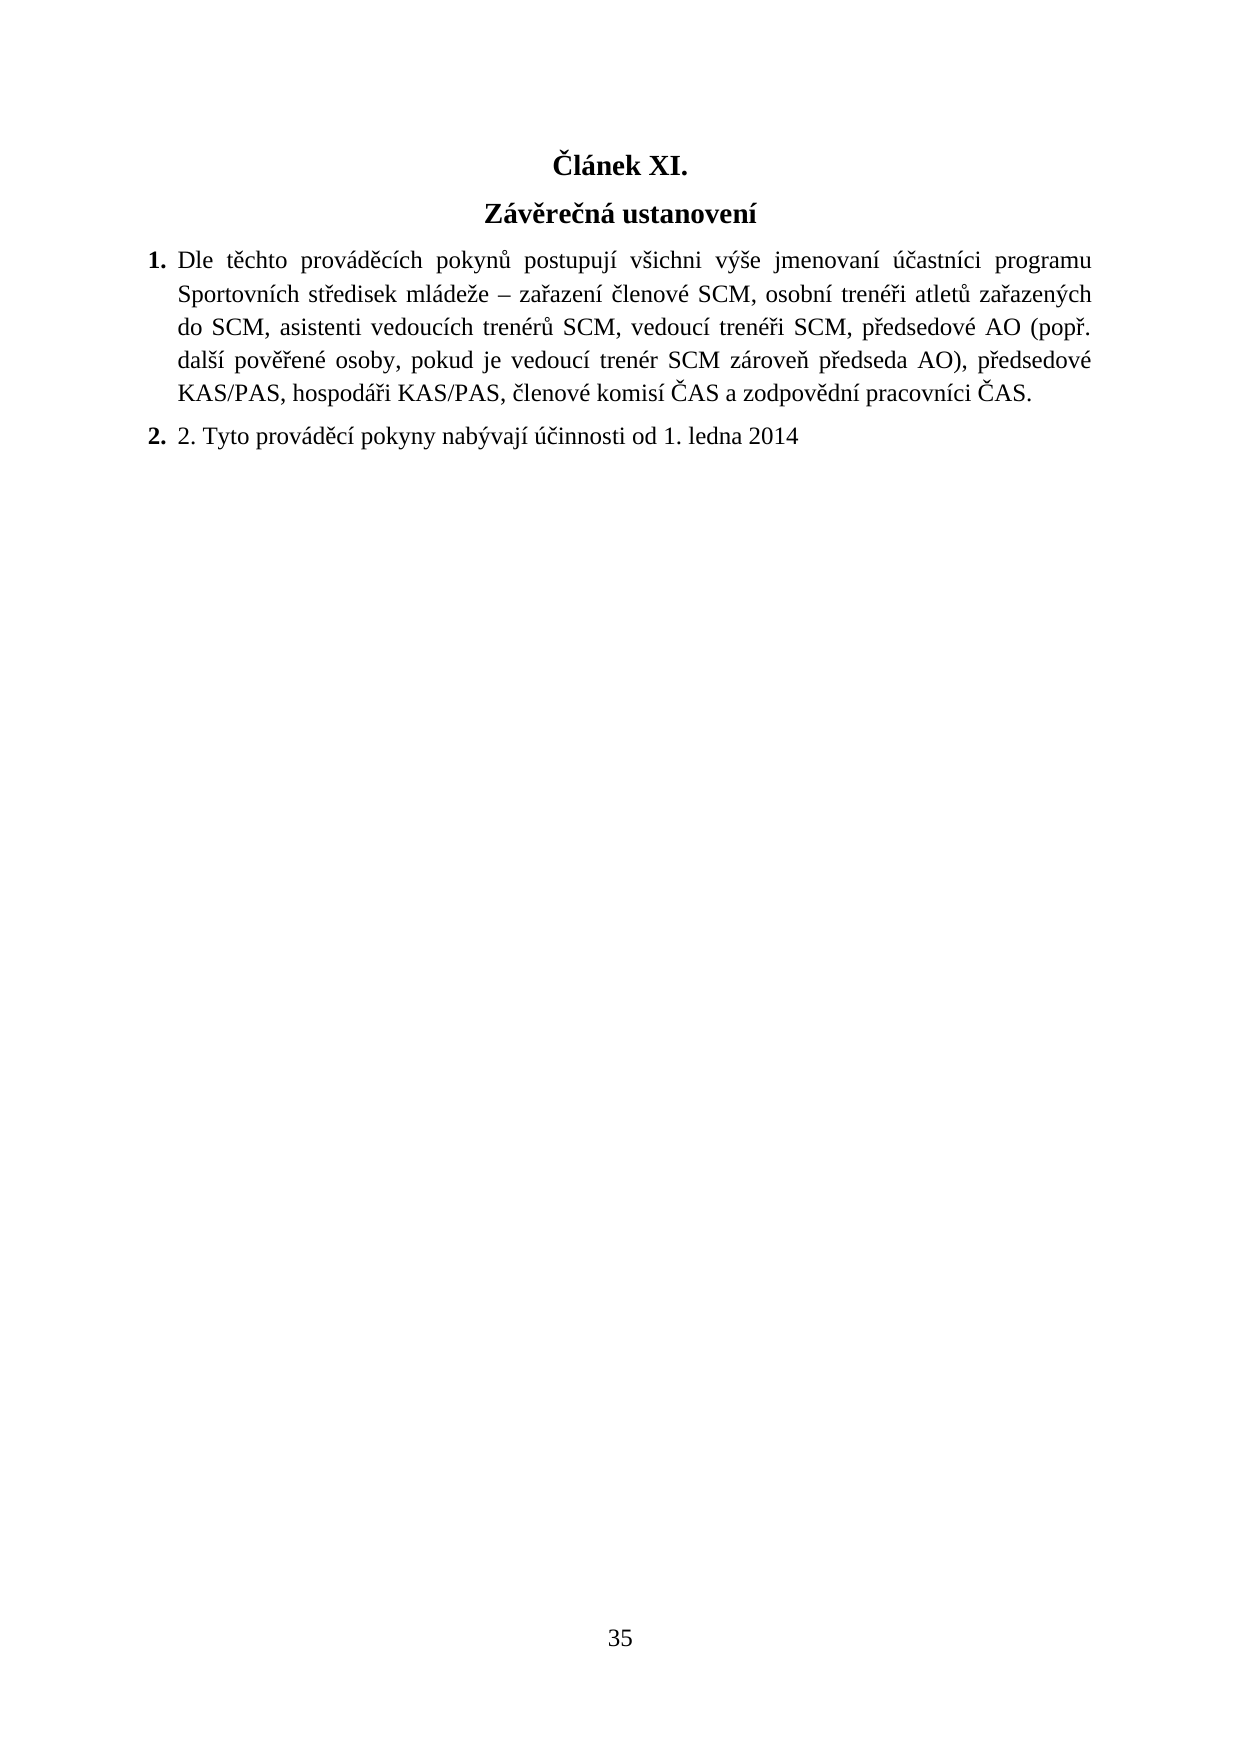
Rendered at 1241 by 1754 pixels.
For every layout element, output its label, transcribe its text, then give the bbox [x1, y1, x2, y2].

list Dle těchto prováděcích pokynů postupují všichni výše jmenovaní účastníci programu Sportovních středisek mládeže – zařazení členové SCM, osobní trenéři atletů zařazených do SCM, asistenti vedoucích trenérů SCM, vedoucí trenéři SCM, předsedové AO (popř. další pověřené osoby, pokud je vedoucí trenér SCM zároveň předseda AO), předsedové KAS/PAS, hospodáři KAS/PAS, členové komisí ČAS a zodpovědní pracovníci ČAS. [148, 246, 1092, 406]
text Závěrečná ustanovení [148, 197, 1092, 230]
list 2. Tyto prováděcí pokyny nabývají účinnosti od 1. ledna 2014 [148, 421, 1092, 450]
text Článek XI. [148, 148, 1092, 181]
